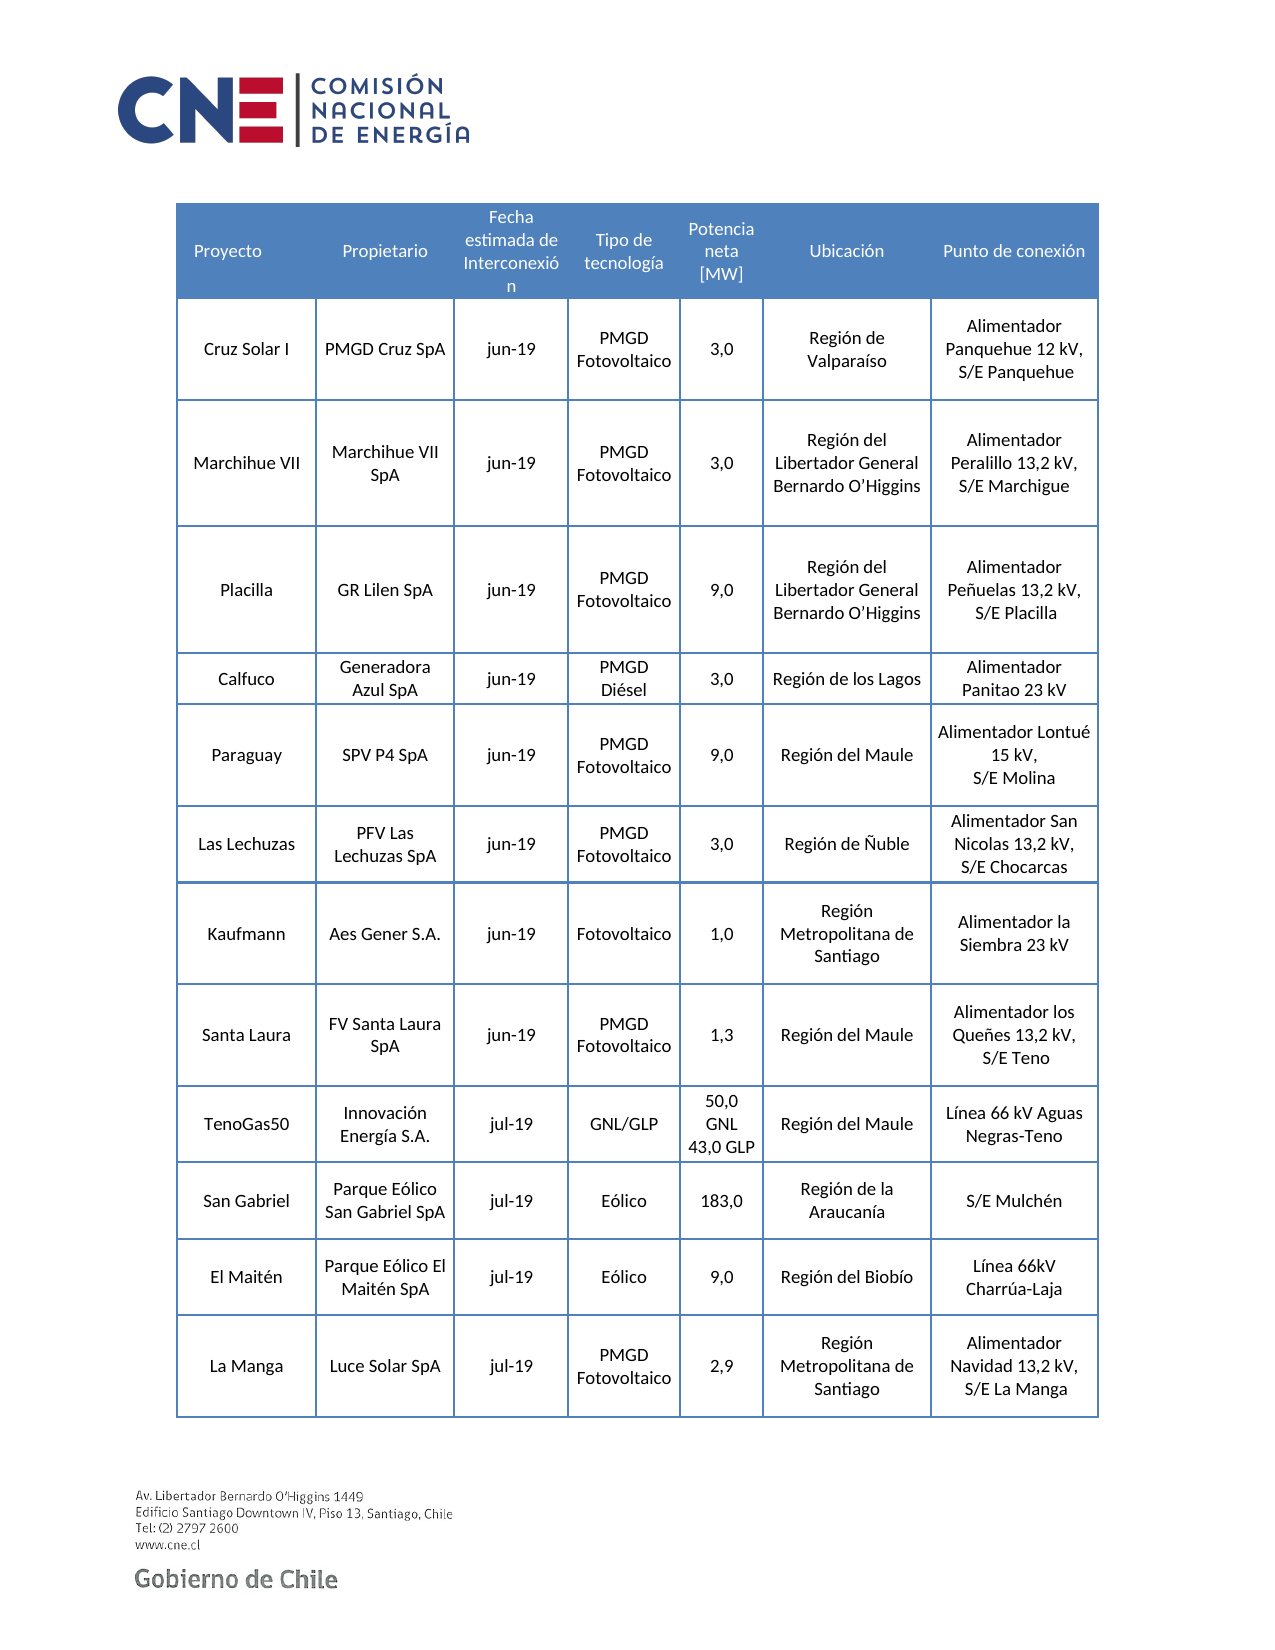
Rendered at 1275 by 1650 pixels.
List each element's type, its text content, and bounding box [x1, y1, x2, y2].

table_cell La Manga [178, 1316, 315, 1416]
table_cell Parque Eólico San Gabriel SpA [317, 1163, 453, 1238]
table_cell jul-19 [455, 1163, 567, 1238]
table_cell jul-19 [455, 1087, 567, 1161]
table_cell Alimentador Navidad 13,2 kV, S/E La Manga [932, 1316, 1097, 1416]
table_cell jul-19 [455, 1316, 567, 1416]
table_cell jun-19 [455, 884, 567, 983]
table_header Propietario [317, 205, 453, 297]
table_cell 3,0 [681, 299, 762, 398]
table_cell PMGD Fotovoltaico [569, 807, 679, 881]
table_cell Las Lechuzas [178, 807, 315, 881]
table_cell Región del Maule [764, 985, 930, 1084]
table_cell Parque Eólico El Maitén SpA [317, 1240, 453, 1314]
table_cell jul-19 [455, 1240, 567, 1314]
table_cell Región del Biobío [764, 1240, 930, 1314]
table_cell Eólico [569, 1240, 679, 1314]
table_cell Marchihue VII SpA [317, 401, 453, 525]
table_cell jun-19 [455, 527, 567, 652]
table_cell Marchihue VII [178, 401, 315, 525]
table_cell FV Santa Laura SpA [317, 985, 453, 1084]
table_cell Alimentador la Siembra 23 kV [932, 884, 1097, 983]
table_cell jun-19 [455, 299, 567, 398]
table_cell 1,3 [681, 985, 762, 1084]
table_header Potencia neta [MW] [681, 205, 762, 297]
table_cell San Gabriel [178, 1163, 315, 1238]
picture [118, 1476, 458, 1603]
table_cell jun-19 [455, 654, 567, 703]
table_cell 50,0 GNL 43,0 GLP [681, 1087, 762, 1161]
table_cell El Maitén [178, 1240, 315, 1314]
table_header Fecha estimada de Interconexión [455, 205, 567, 297]
table_cell Región del Maule [764, 1087, 930, 1161]
picture [118, 73, 469, 147]
table_cell jun-19 [455, 985, 567, 1084]
table_cell Aes Gener S.A. [317, 884, 453, 983]
table_cell Kaufmann [178, 884, 315, 983]
table_cell 3,0 [681, 807, 762, 881]
table_cell Región de Ñuble [764, 807, 930, 881]
table_cell SPV P4 SpA [317, 705, 453, 805]
table_cell 9,0 [681, 705, 762, 805]
table_cell Región de la Araucanía [764, 1163, 930, 1238]
table_cell PMGD Fotovoltaico [569, 1316, 679, 1416]
table_cell Santa Laura [178, 985, 315, 1084]
table_cell PMGD Diésel [569, 654, 679, 703]
table_cell Paraguay [178, 705, 315, 805]
table_cell Región Metropolitana de Santiago [764, 1316, 930, 1416]
table_header Tipo de tecnología [569, 205, 679, 297]
table_cell Alimentador San Nicolas 13,2 kV, S/E Chocarcas [932, 807, 1097, 881]
table_cell PMGD Fotovoltaico [569, 705, 679, 805]
table_cell Luce Solar SpA [317, 1316, 453, 1416]
table_cell Alimentador los Queñes 13,2 kV, S/E Teno [932, 985, 1097, 1084]
table_header Punto de conexión [932, 205, 1097, 297]
table_cell Eólico [569, 1163, 679, 1238]
table_header Ubicación [764, 205, 930, 297]
table_cell Región de los Lagos [764, 654, 930, 703]
table_cell GNL/GLP [569, 1087, 679, 1161]
table_header Proyecto [178, 205, 315, 297]
table_cell Línea 66 kV Aguas Negras-Teno [932, 1087, 1097, 1161]
table_cell Placilla [178, 527, 315, 652]
table_cell S/E Mulchén [932, 1163, 1097, 1238]
table_cell Innovación Energía S.A. [317, 1087, 453, 1161]
table_cell jun-19 [455, 705, 567, 805]
table_cell Alimentador Peralillo 13,2 kV, S/E Marchigue [932, 401, 1097, 525]
table_cell Alimentador Lontué 15 kV, S/E Molina [932, 705, 1097, 805]
table_cell Línea 66kV Charrúa-Laja [932, 1240, 1097, 1314]
table_cell PMGD Fotovoltaico [569, 985, 679, 1084]
table_cell PMGD Fotovoltaico [569, 527, 679, 652]
table_cell 3,0 [681, 401, 762, 525]
table_cell GR Lilen SpA [317, 527, 453, 652]
table_cell jun-19 [455, 401, 567, 525]
table_cell 9,0 [681, 527, 762, 652]
table_cell 2,9 [681, 1316, 762, 1416]
table_cell Región de Valparaíso [764, 299, 930, 398]
table_cell PFV Las Lechuzas SpA [317, 807, 453, 881]
table_cell PMGD Cruz SpA [317, 299, 453, 398]
table_cell 9,0 [681, 1240, 762, 1314]
table_cell PMGD Fotovoltaico [569, 401, 679, 525]
table_cell Región Metropolitana de Santiago [764, 884, 930, 983]
table_cell Generadora Azul SpA [317, 654, 453, 703]
table_cell Región del Maule [764, 705, 930, 805]
table_cell Alimentador Panitao 23 kV [932, 654, 1097, 703]
table_cell 183,0 [681, 1163, 762, 1238]
table_cell 1,0 [681, 884, 762, 983]
table_cell 3,0 [681, 654, 762, 703]
table_cell TenoGas50 [178, 1087, 315, 1161]
table_cell jun-19 [455, 807, 567, 881]
table_cell Región del Libertador General Bernardo O’Higgins [764, 401, 930, 525]
table_cell Calfuco [178, 654, 315, 703]
table_cell PMGD Fotovoltaico [569, 299, 679, 398]
table_cell Región del Libertador General Bernardo O’Higgins [764, 527, 930, 652]
table_cell Alimentador Peñuelas 13,2 kV, S/E Placilla [932, 527, 1097, 652]
table_cell Alimentador Panquehue 12 kV, S/E Panquehue [932, 299, 1097, 398]
table_cell Cruz Solar I [178, 299, 315, 398]
table_cell Fotovoltaico [569, 884, 679, 983]
